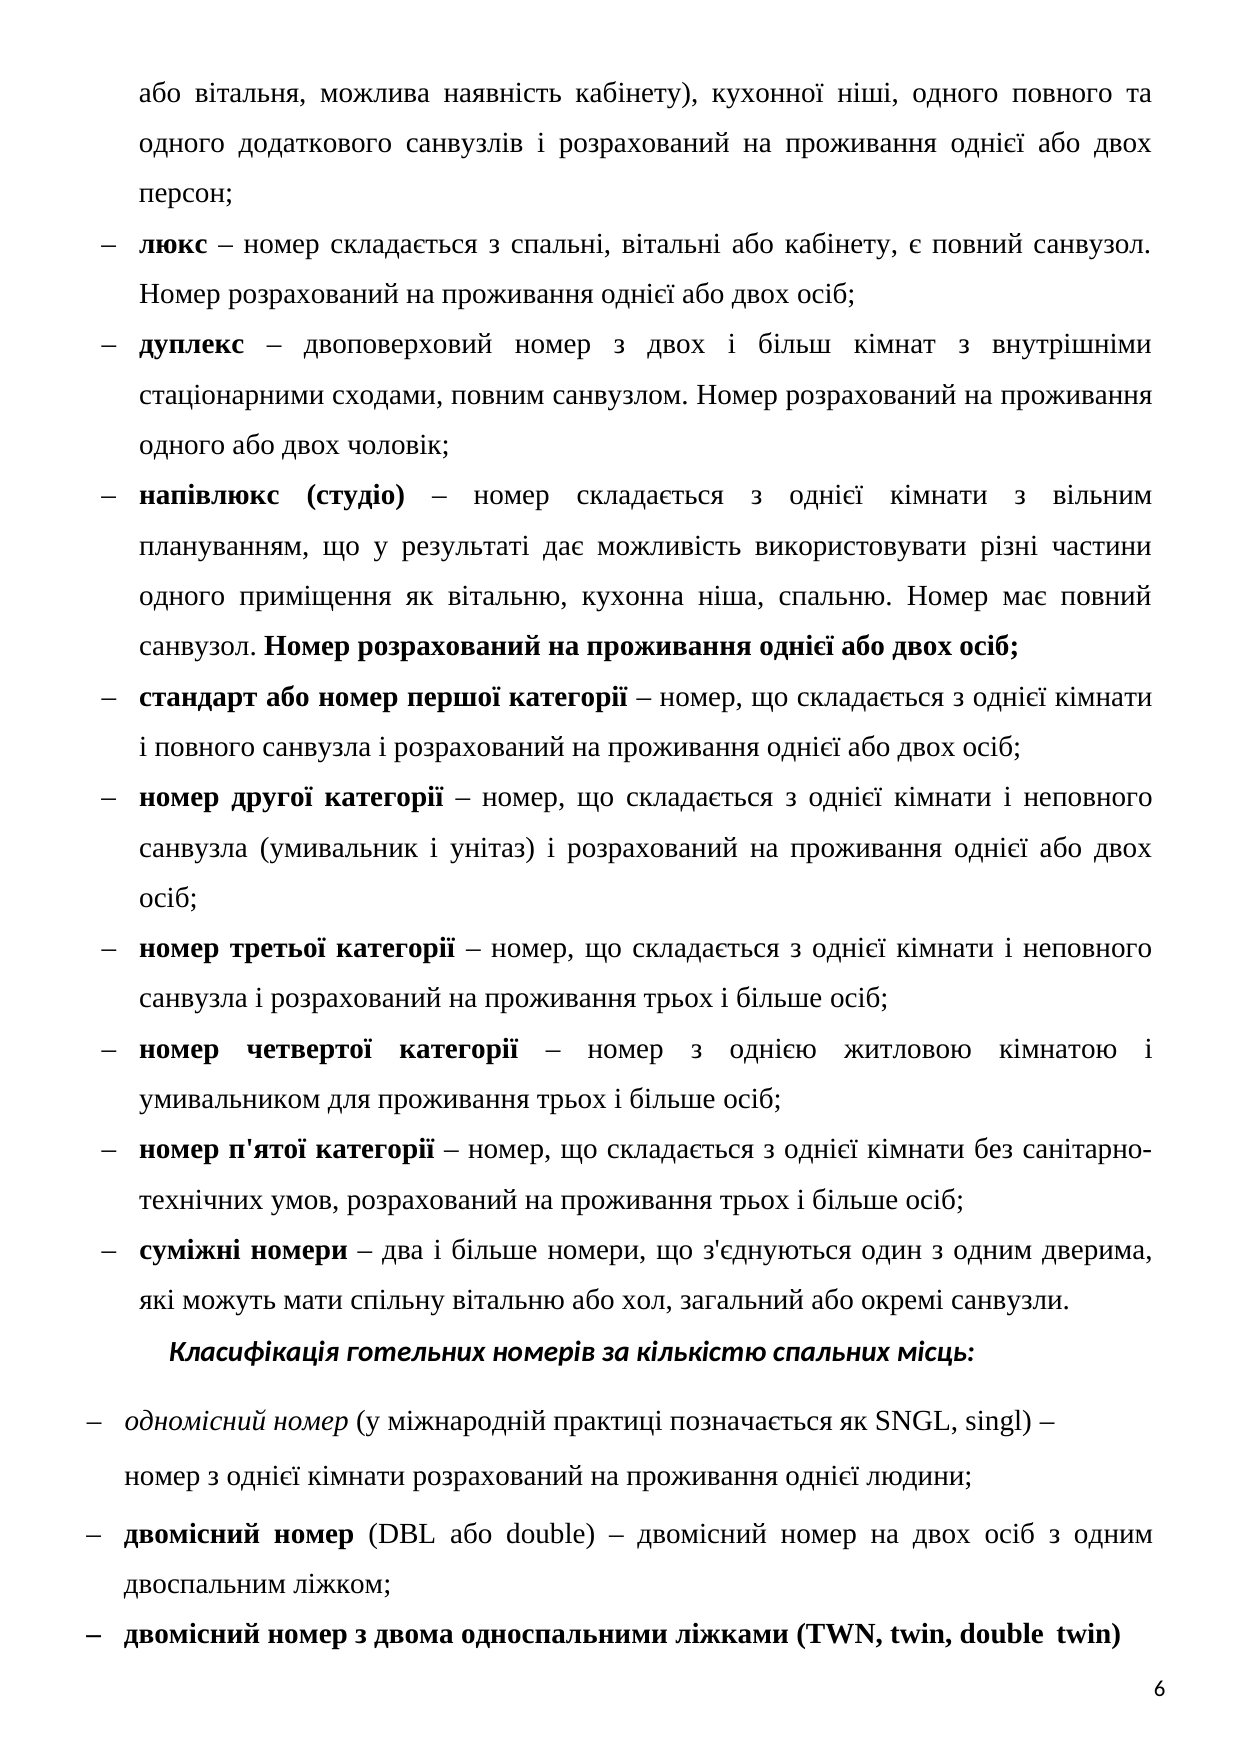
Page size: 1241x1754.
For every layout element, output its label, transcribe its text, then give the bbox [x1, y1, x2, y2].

list напівлюкс (студіо) – номер складається з однієї кімнати з вільним плануванням, що у результаті дає можливість використовувати різні частини одного приміщення як вітальню, кухонна ніша, спальню. Номер має повний санвузол. Номер розрахований на проживання однієї або двох осіб; [101, 477, 1153, 662]
list номер п'ятої категорії – номер, що складається з однієї кімнати без санітарно-технічних умов, розрахований на проживання трьох і більше осіб; [101, 1132, 1153, 1215]
list номер четвертої категорії – номер з однією житловою кімнатою і умивальником для проживання трьох і більше осіб; [101, 1031, 1153, 1115]
list люкс – номер складається з спальні, вітальні або кабінету, є повний санвузол. Номер розрахований на проживання однієї або двох осіб; [101, 226, 1153, 310]
list стандарт або номер першої категорії – номер, що складається з однієї кімнати і повного санвузла і розрахований на проживання однієї або двох осіб; [101, 679, 1153, 763]
list суміжні номери – два і більше номери, що з'єднуються один з одним дверима, які можуть мати спільну вітальню або хол, загальний або окремі санвузли. [101, 1232, 1153, 1316]
list одномісний номер (у міжнародній практиці позначається як SNGL, singl) – [87, 1403, 1165, 1437]
text Класифікація готельних номерів за кількістю спальних місць: [168, 1333, 1165, 1369]
list двомісний номер (DBL або double) – двомісний номер на двох осіб з одним двоспальним ліжком; [86, 1516, 1155, 1600]
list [101, 75, 1153, 209]
text номер з однієї кімнати розрахований на проживання однієї людини; [124, 1458, 1165, 1492]
list номер другої категорії – номер, що складається з однієї кімнати і неповного санвузла (умивальник і унітаз) і розрахований на проживання однієї або двох осіб; [101, 779, 1153, 913]
list двомісний номер з двома односпальними ліжками (TWN, twin, double twin) [86, 1617, 1165, 1650]
list дуплекс – двоповерховий номер з двох і більш кімнат з внутрішніми стаціонарними сходами, повним санвузлом. Номер розрахований на проживання одного або двох чоловік; [101, 327, 1153, 461]
list номер третьої категорії – номер, що складається з однієї кімнати і неповного санвузла і розрахований на проживання трьох і більше осіб; [101, 930, 1153, 1014]
